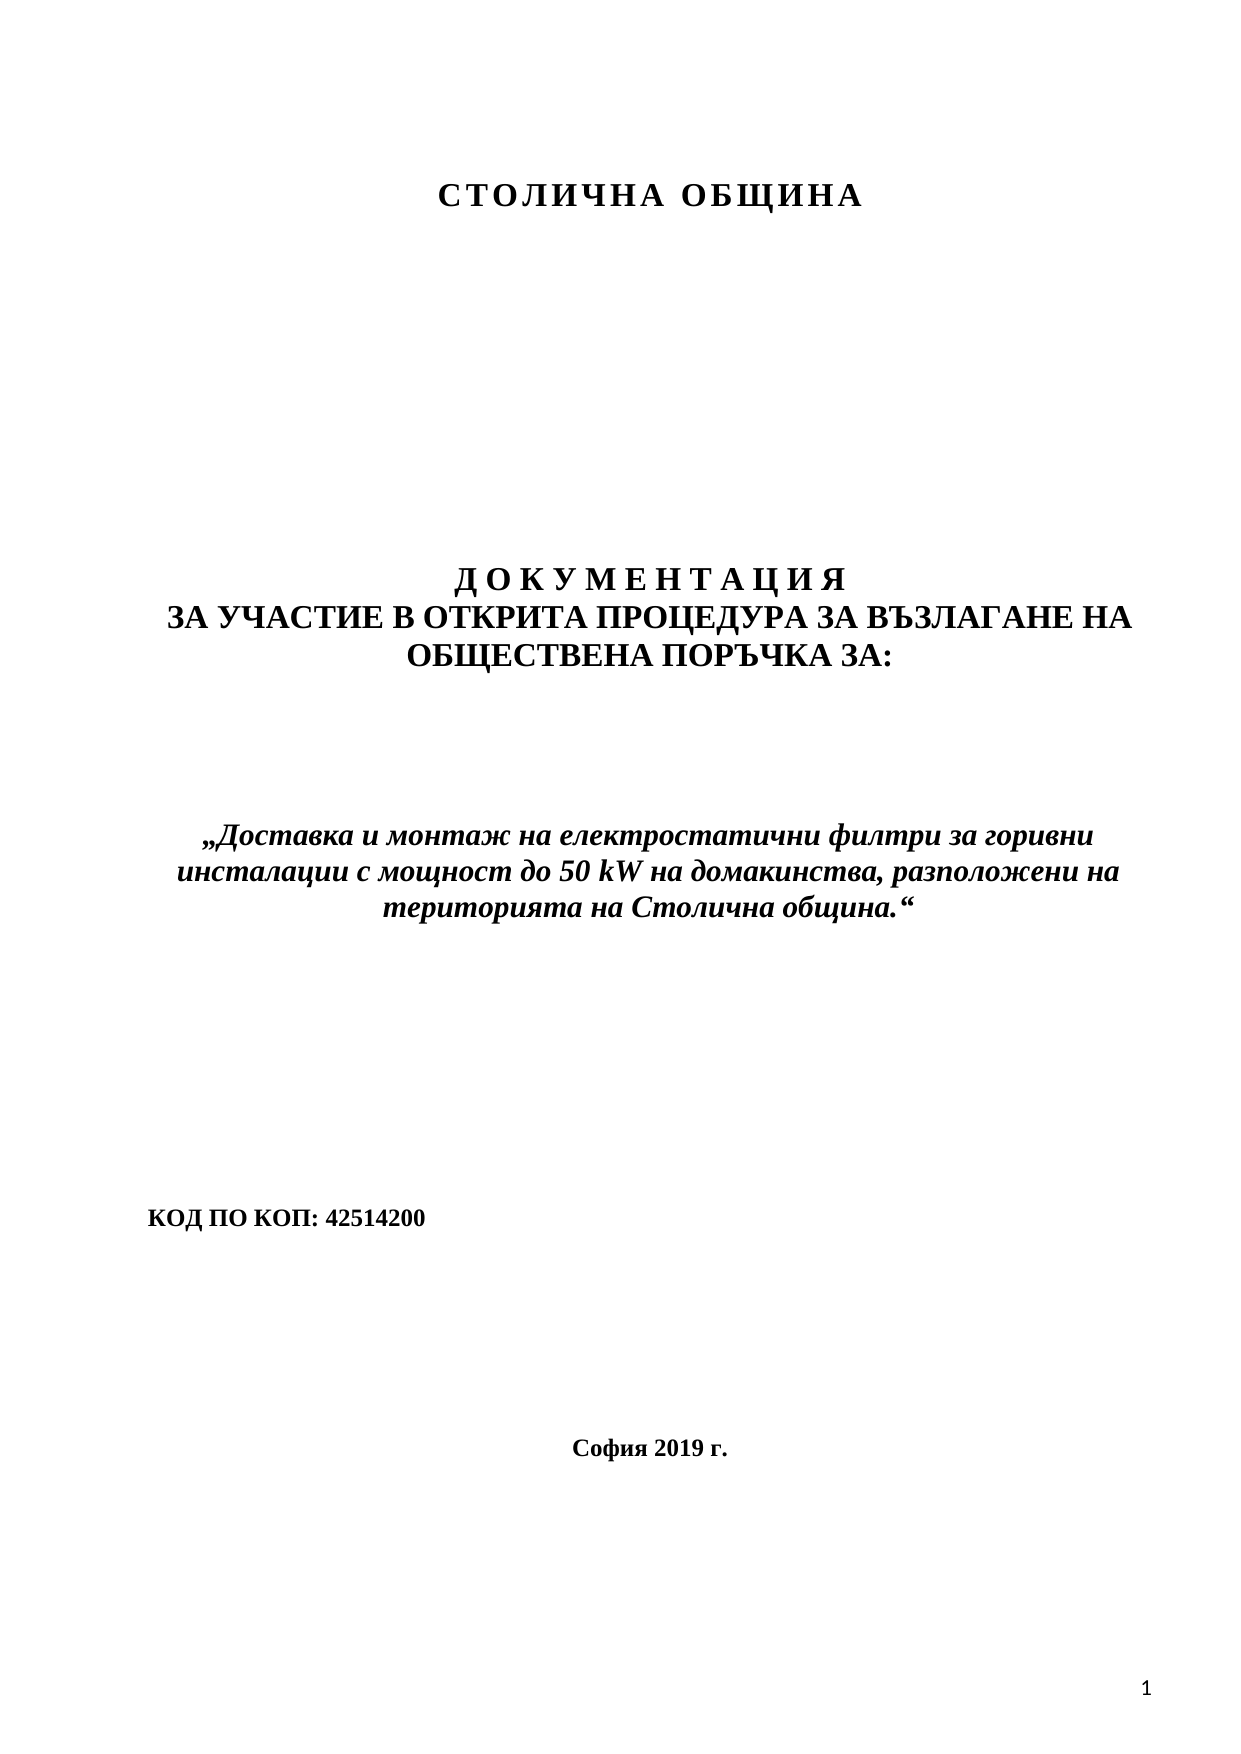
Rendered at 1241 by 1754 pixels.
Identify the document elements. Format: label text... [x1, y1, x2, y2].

text СТОЛИЧНА ОБЩИНА [148, 176, 1152, 214]
text Д О К У М Е Н Т А Ц И Я [148, 559, 1152, 597]
text „Доставка и монтаж на електростатични филтри за горивни инсталации с мощност до 50 kW на домакинства, разположени на територията на Столична община.“ [148, 816, 1152, 924]
text КОД ПО КОП: 42514200 [148, 1203, 1152, 1232]
text София 2019 г. [148, 1433, 1152, 1462]
text ЗА УЧАСТИЕ В ОТКРИТА ПРОЦЕДУРА ЗА ВЪЗЛАГАНЕ НА ОБЩЕСТВЕНА ПОРЪЧКА ЗА: [148, 597, 1152, 674]
